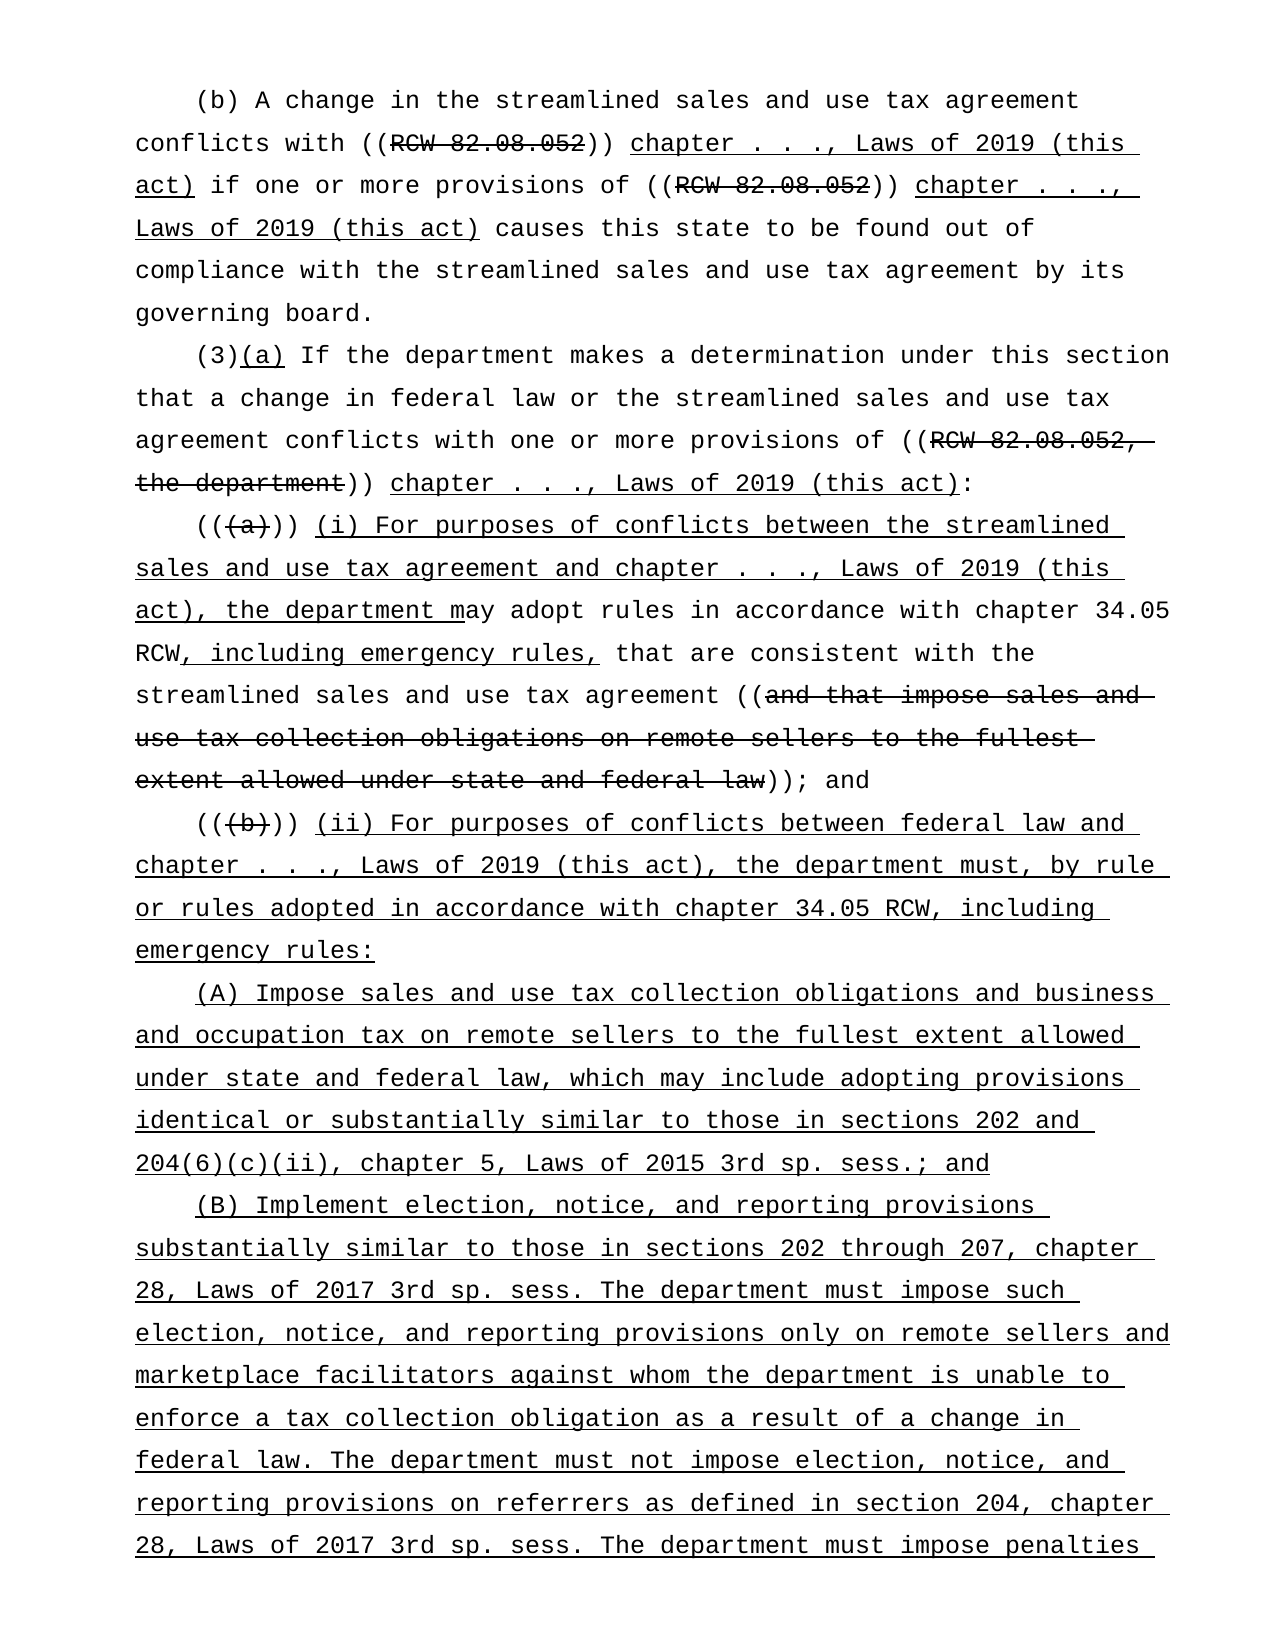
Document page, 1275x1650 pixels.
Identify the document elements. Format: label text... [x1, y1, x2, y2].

text (((b))) (ii) For purposes of conflicts between federal law and chapter . . ., Laws of 2019 (this act), the department must, by rule or rules adopted in accordance with chapter 34.05 RCW, including emergency rules: [135, 878, 1170, 967]
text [135, 1515, 1170, 1562]
text (b) A change in the streamlined sales and use tax agreement conflicts with ((RCW 82.08.052)) chapter . . ., Laws of 2019 (this act) if one or more provisions of ((RCW 82.08.052)) chapter . . ., Laws of 2019 (this act) causes this state to be found out of compliance with the streamlined sales and use tax agreement by its governing board. [135, 75, 1170, 330]
text (A) Impose sales and use tax collection obligations and business and occupation tax on remote sellers to the fullest extent allowed under state and federal law, which may include adopting provisions identical or substantially similar to those in sections 202 and 204(6)(c)(ii), chapter 5, Laws of 2015 3rd sp. sess.; and [135, 967, 1170, 1180]
text (3)(a) If the department makes a determination under this section that a change in federal law or the streamlined sales and use tax agreement conflicts with one or more provisions of ((RCW 82.08.052, the department)) chapter . . ., Laws of 2019 (this act): [135, 330, 1170, 500]
text (((b))) (ii) For purposes of conflicts between federal law and chapter . . ., Laws of 2019 (this act), the department must, by rule or rules adopted in accordance with chapter 34.05 RCW, including emergency rules: [135, 797, 1170, 876]
text (((a))) (i) For purposes of conflicts between the streamlined sales and use tax agreement and chapter . . ., Laws of 2019 (this act), the department may adopt rules in accordance with chapter 34.05 RCW, including emergency rules, that are consistent with the streamlined sales and use tax agreement ((and that impose sales and use tax collection obligations on remote sellers to the fullest extent allowed under state and federal law)); and [135, 500, 1170, 797]
